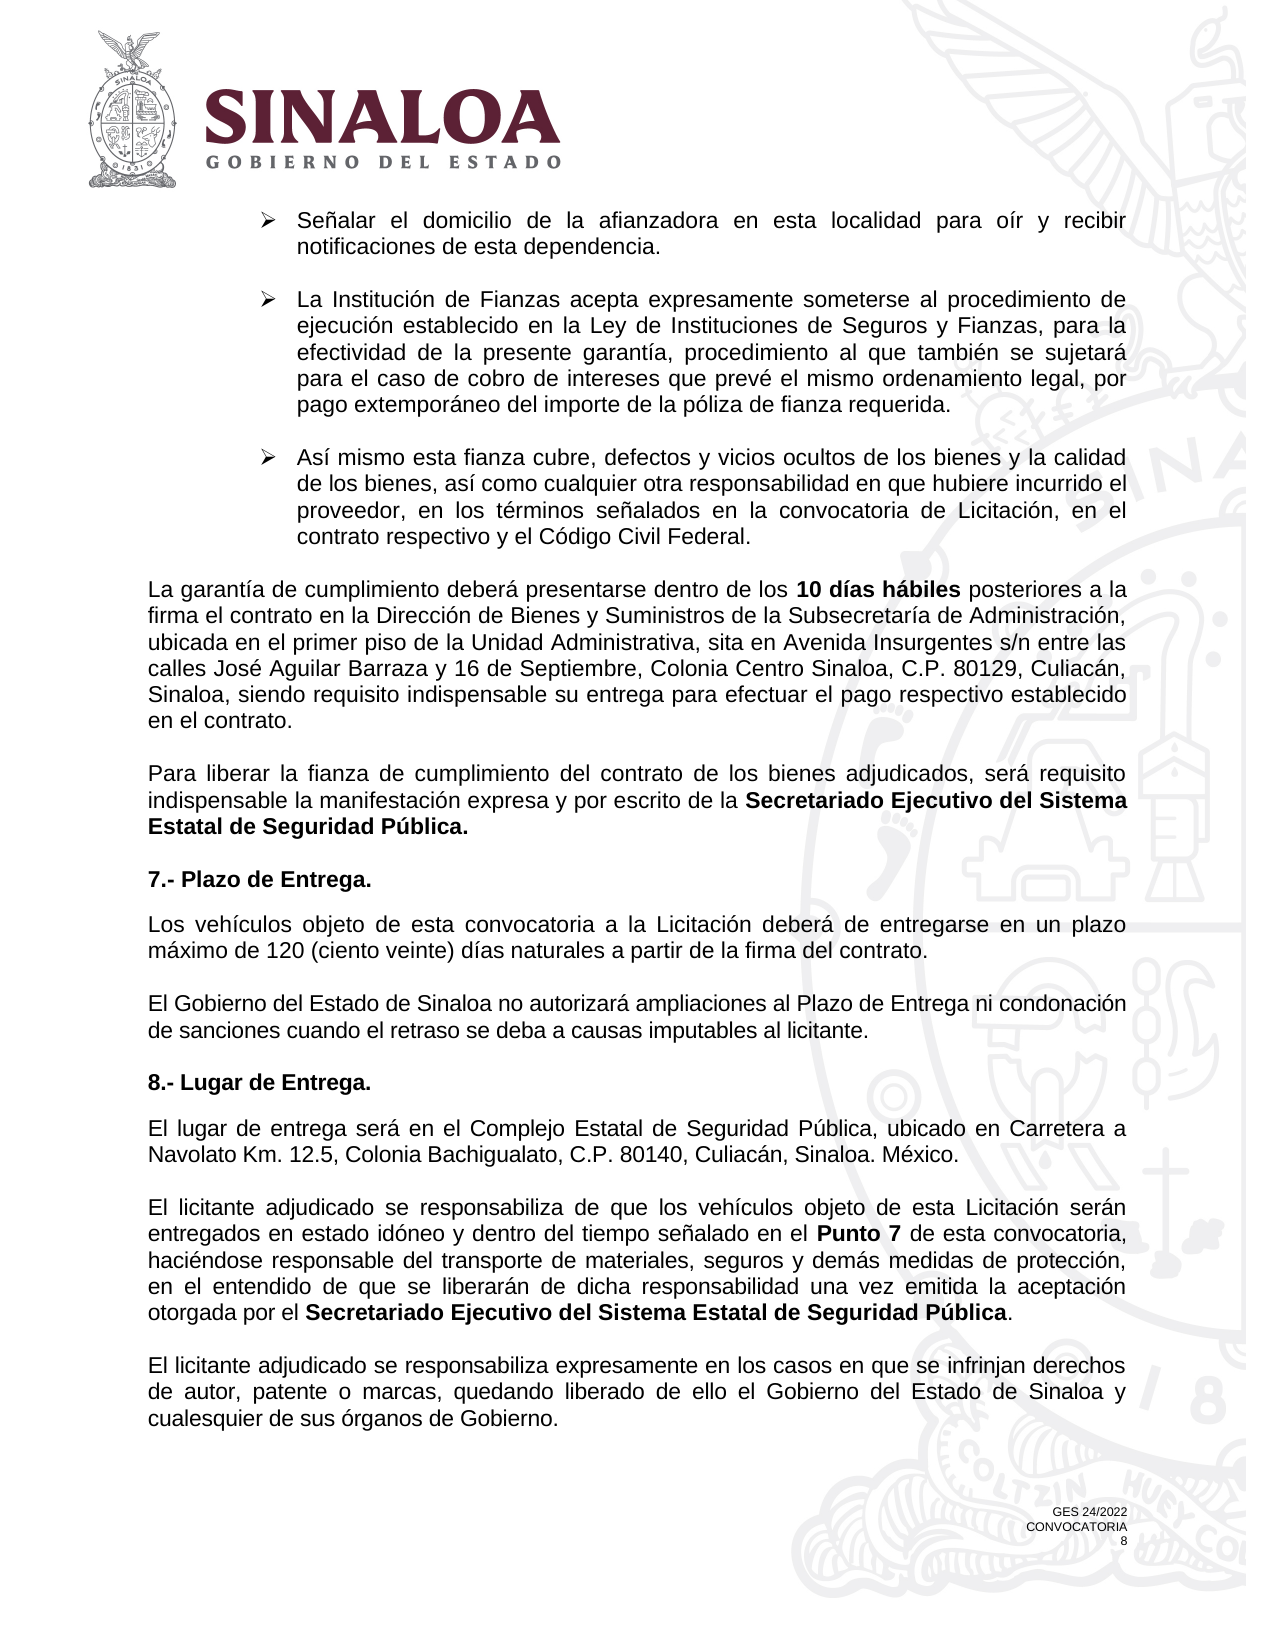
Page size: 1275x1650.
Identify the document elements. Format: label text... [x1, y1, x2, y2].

text La garantía de cumplimiento deberá presentarse dentro de los 10 días hábiles posteriores a la firma el contrato en la Dirección de Bienes y Suministros de la Subsecretaría de Administración, ubicada en el primer piso de la Unidad Administrativa, sita en Avenida Insurgentes s/n entre las calles José Aguilar Barraza y 16 de Septiembre, Colonia Centro Sinaloa, C.P. 80129, Culiacán, Sinaloa, siendo requisito indispensable su entrega para efectuar el pago respectivo establecido en el contrato. [148, 576, 1127, 734]
text Los vehículos objeto de esta convocatoria a la Licitación deberá de entregarse en un plazo máximo de 120 (ciento veinte) días naturales a partir de la firma del contrato. [148, 911, 1127, 964]
text El Gobierno del Estado de Sinaloa no autorizará ampliaciones al Plazo de Entrega ni condonación de sanciones cuando el retraso se deba a causas imputables al licitante. [148, 990, 1127, 1043]
picture [0, 0, 1246, 1603]
list La Institución de Fianzas acepta expresamente someterse al procedimiento de ejecución establecido en la Ley de Instituciones de Seguros y Fianzas, para la efectividad de la presente garantía, procedimiento al que también se sujetará para el caso de cobro de intereses que prevé el mismo ordenamiento legal, por pago extemporáneo del importe de la póliza de fianza requerida. [259, 286, 1127, 418]
list Así mismo esta fianza cubre, defectos y vicios ocultos de los bienes y la calidad de los bienes, así como cualquier otra responsabilidad en que hubiere incurrido el proveedor, en los términos señalados en la convocatoria de Licitación, en el contrato respectivo y el Código Civil Federal. [259, 444, 1127, 549]
text El licitante adjudicado se responsabiliza expresamente en los casos en que se infrinjan derechos de autor, patente o marcas, quedando liberado de ello el Gobierno del Estado de Sinaloa y cualesquier de sus órganos de Gobierno. [148, 1352, 1127, 1431]
list Señalar el domicilio de la afianzadora en esta localidad para oír y recibir notificaciones de esta dependencia. [259, 207, 1127, 259]
text Para liberar la fianza de cumplimiento del contrato de los bienes adjudicados, será requisito indispensable la manifestación expresa y por escrito de la Secretariado Ejecutivo del Sistema Estatal de Seguridad Pública. [148, 760, 1127, 839]
text 7.- Plazo de Entrega. [148, 866, 1127, 892]
text El lugar de entrega será en el Complejo Estatal de Seguridad Pública, ubicado en Carretera a Navolato Km. 12.5, Colonia Bachigualato, C.P. 80140, Culiacán, Sinaloa. México. [148, 1115, 1127, 1167]
text 8.- Lugar de Entrega. [148, 1069, 1127, 1096]
text El licitante adjudicado se responsabiliza de que los vehículos objeto de esta Licitación serán entregados en estado idóneo y dentro del tiempo señalado en el Punto 7 de esta convocatoria, haciéndose responsable del transporte de materiales, seguros y demás medidas de protección, en el entendido de que se liberarán de dicha responsabilidad una vez emitida la aceptación otorgada por el Secretariado Ejecutivo del Sistema Estatal de Seguridad Pública. [148, 1194, 1127, 1326]
